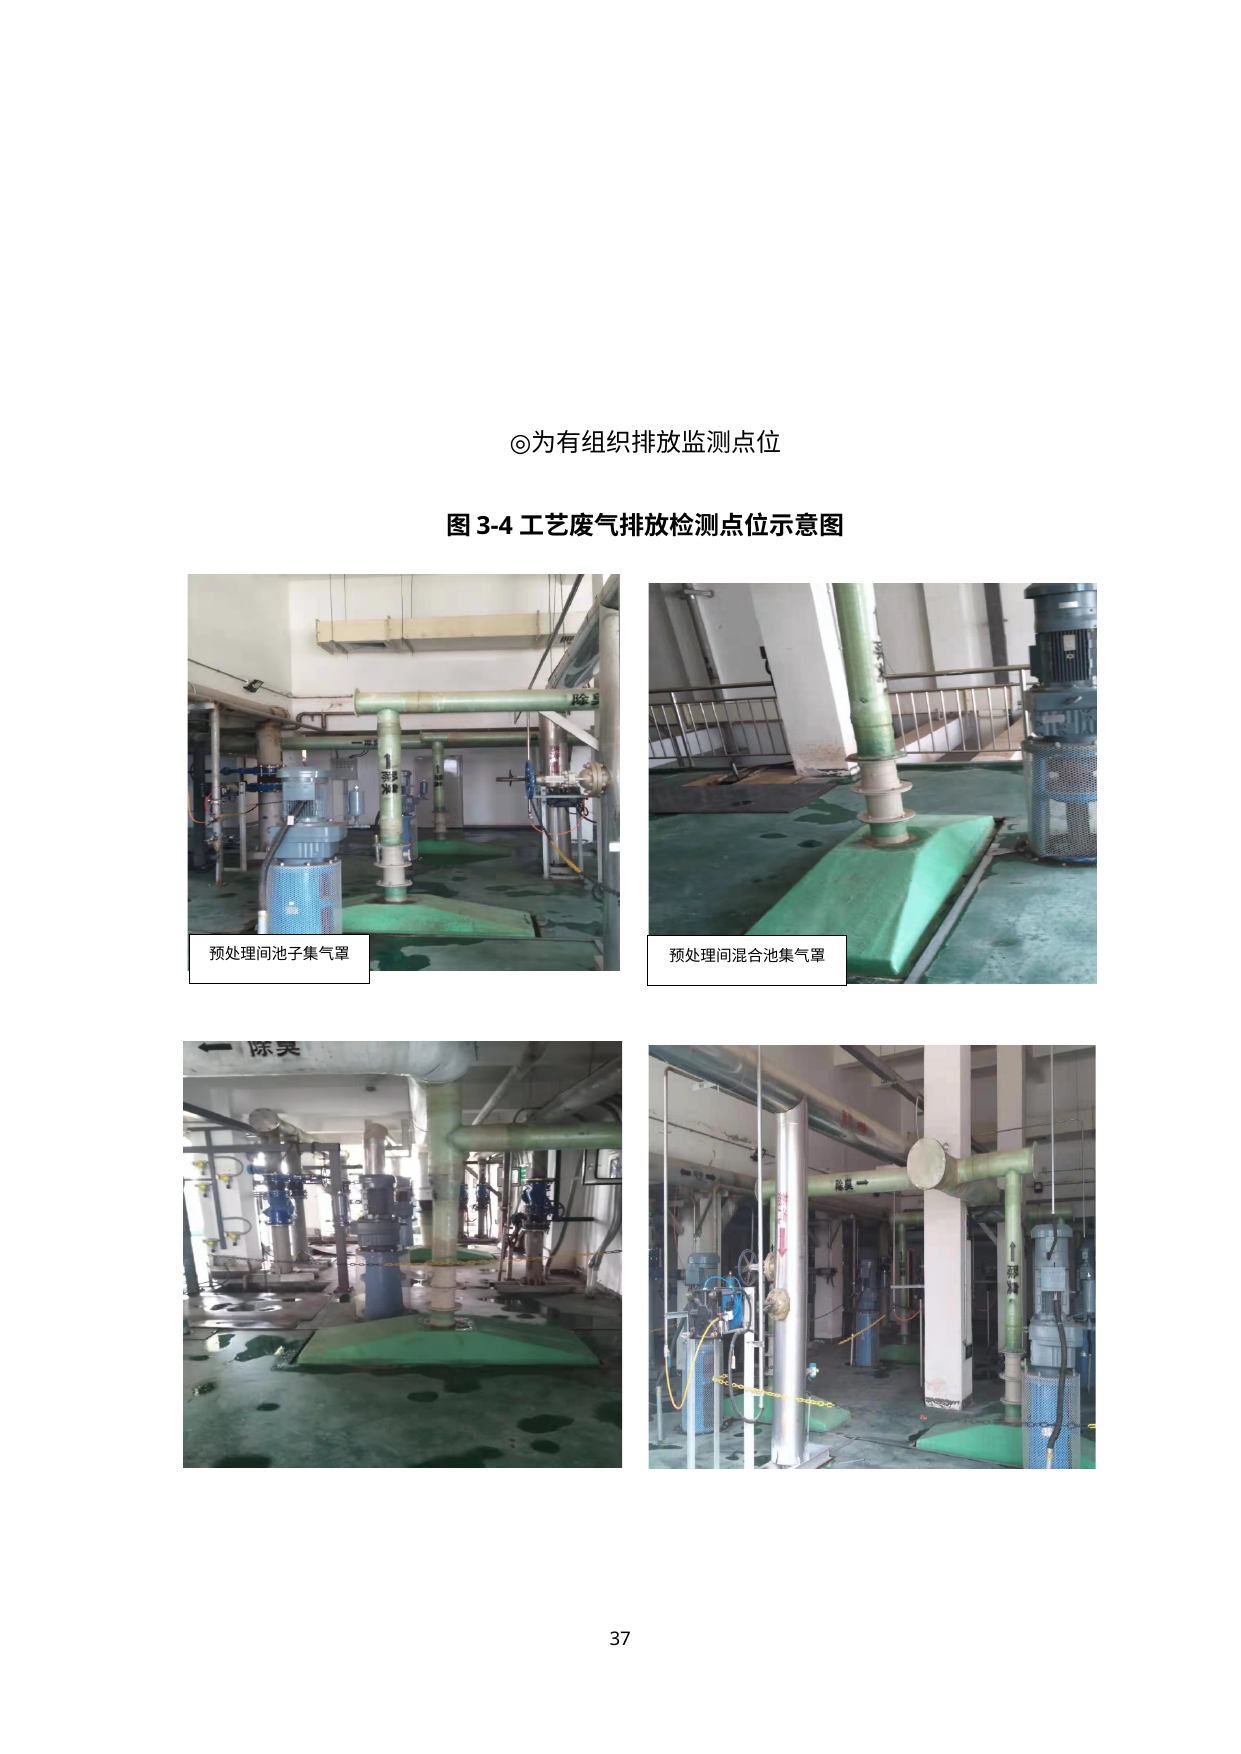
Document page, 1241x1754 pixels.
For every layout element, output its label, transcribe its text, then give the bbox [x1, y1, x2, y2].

picture [183, 1041, 623, 1468]
picture [648, 1045, 1096, 1469]
text ◎为有组织排放监测点位 [187, 408, 1053, 473]
picture [187, 574, 620, 971]
picture [648, 583, 1097, 984]
text 图3-4 工艺废气排放检测点位示意图 [187, 491, 1053, 556]
